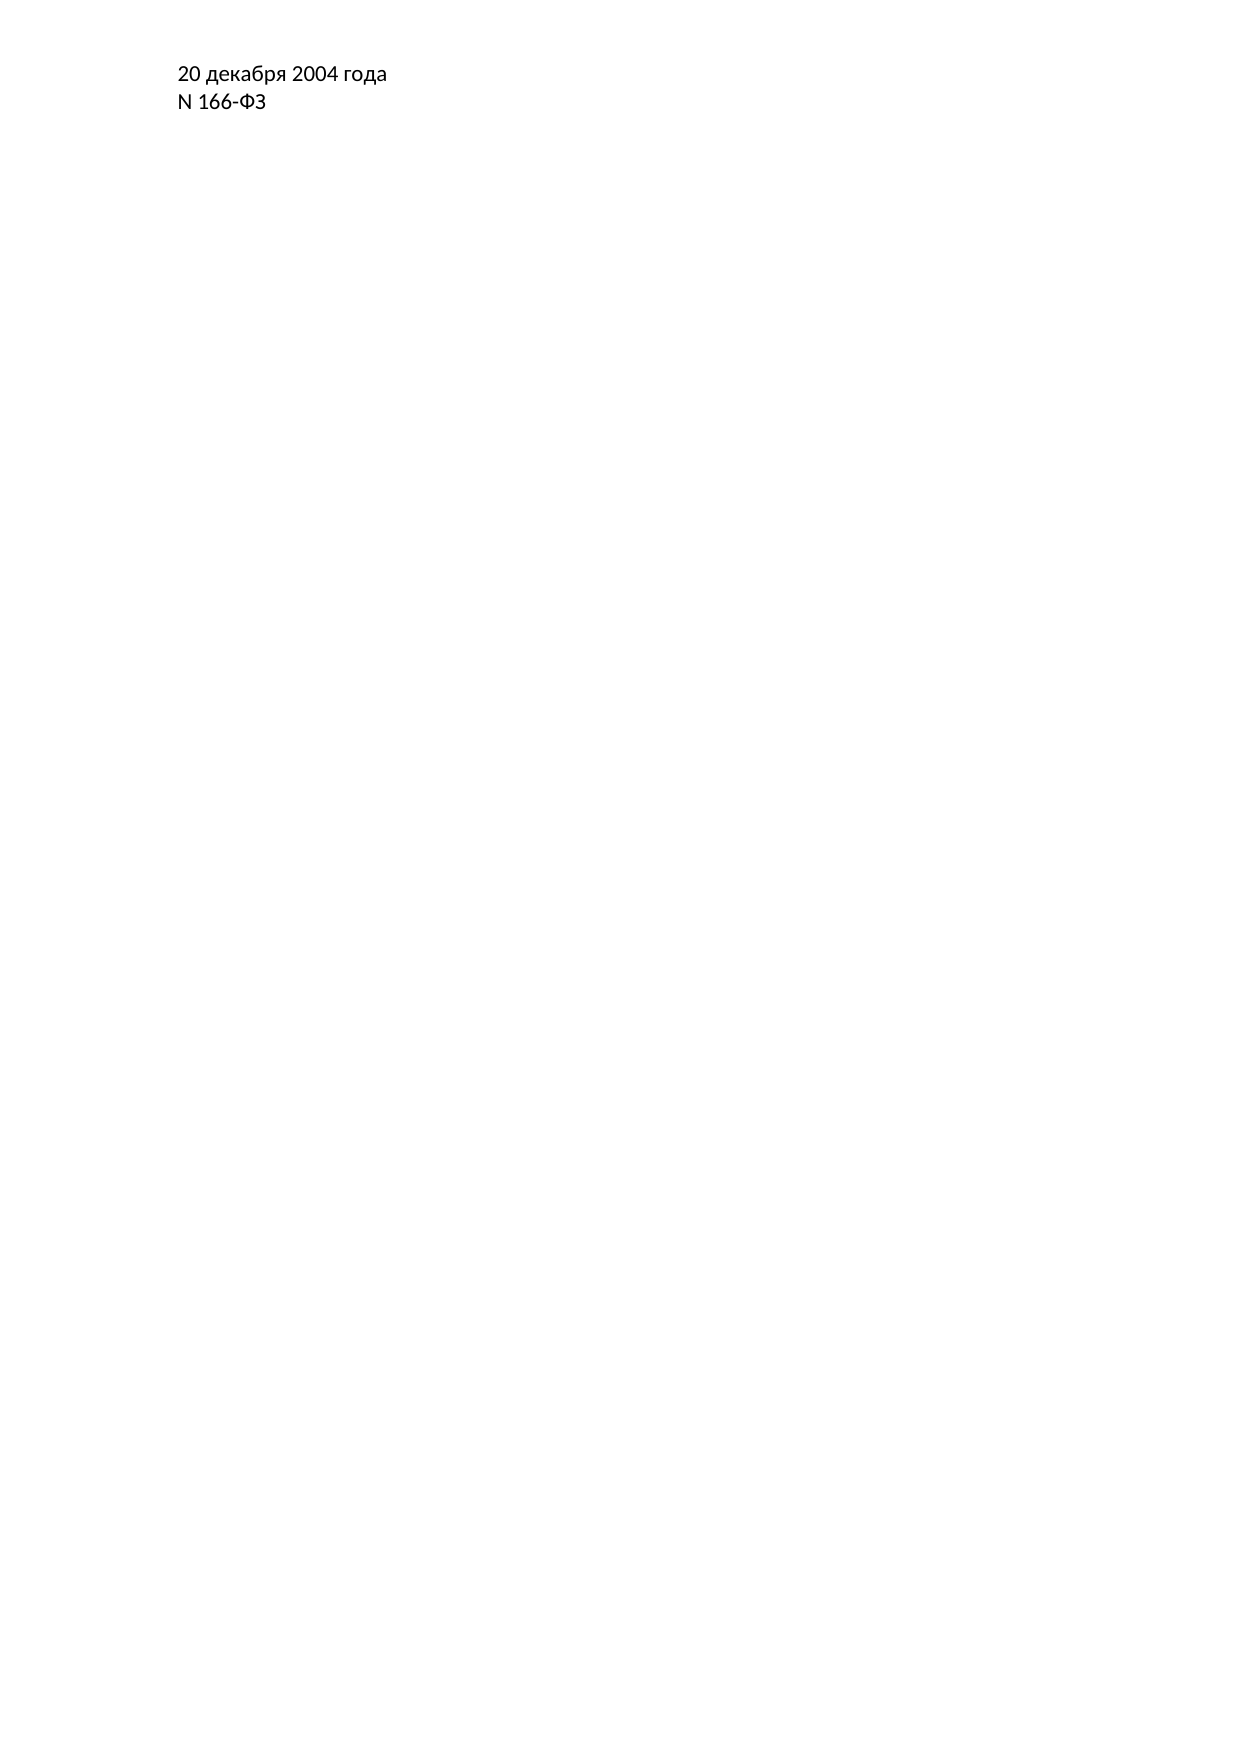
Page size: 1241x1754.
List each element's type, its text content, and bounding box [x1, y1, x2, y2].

text 20 декабря 2004 года [177, 59, 1152, 87]
text N 166-ФЗ [177, 87, 1152, 115]
